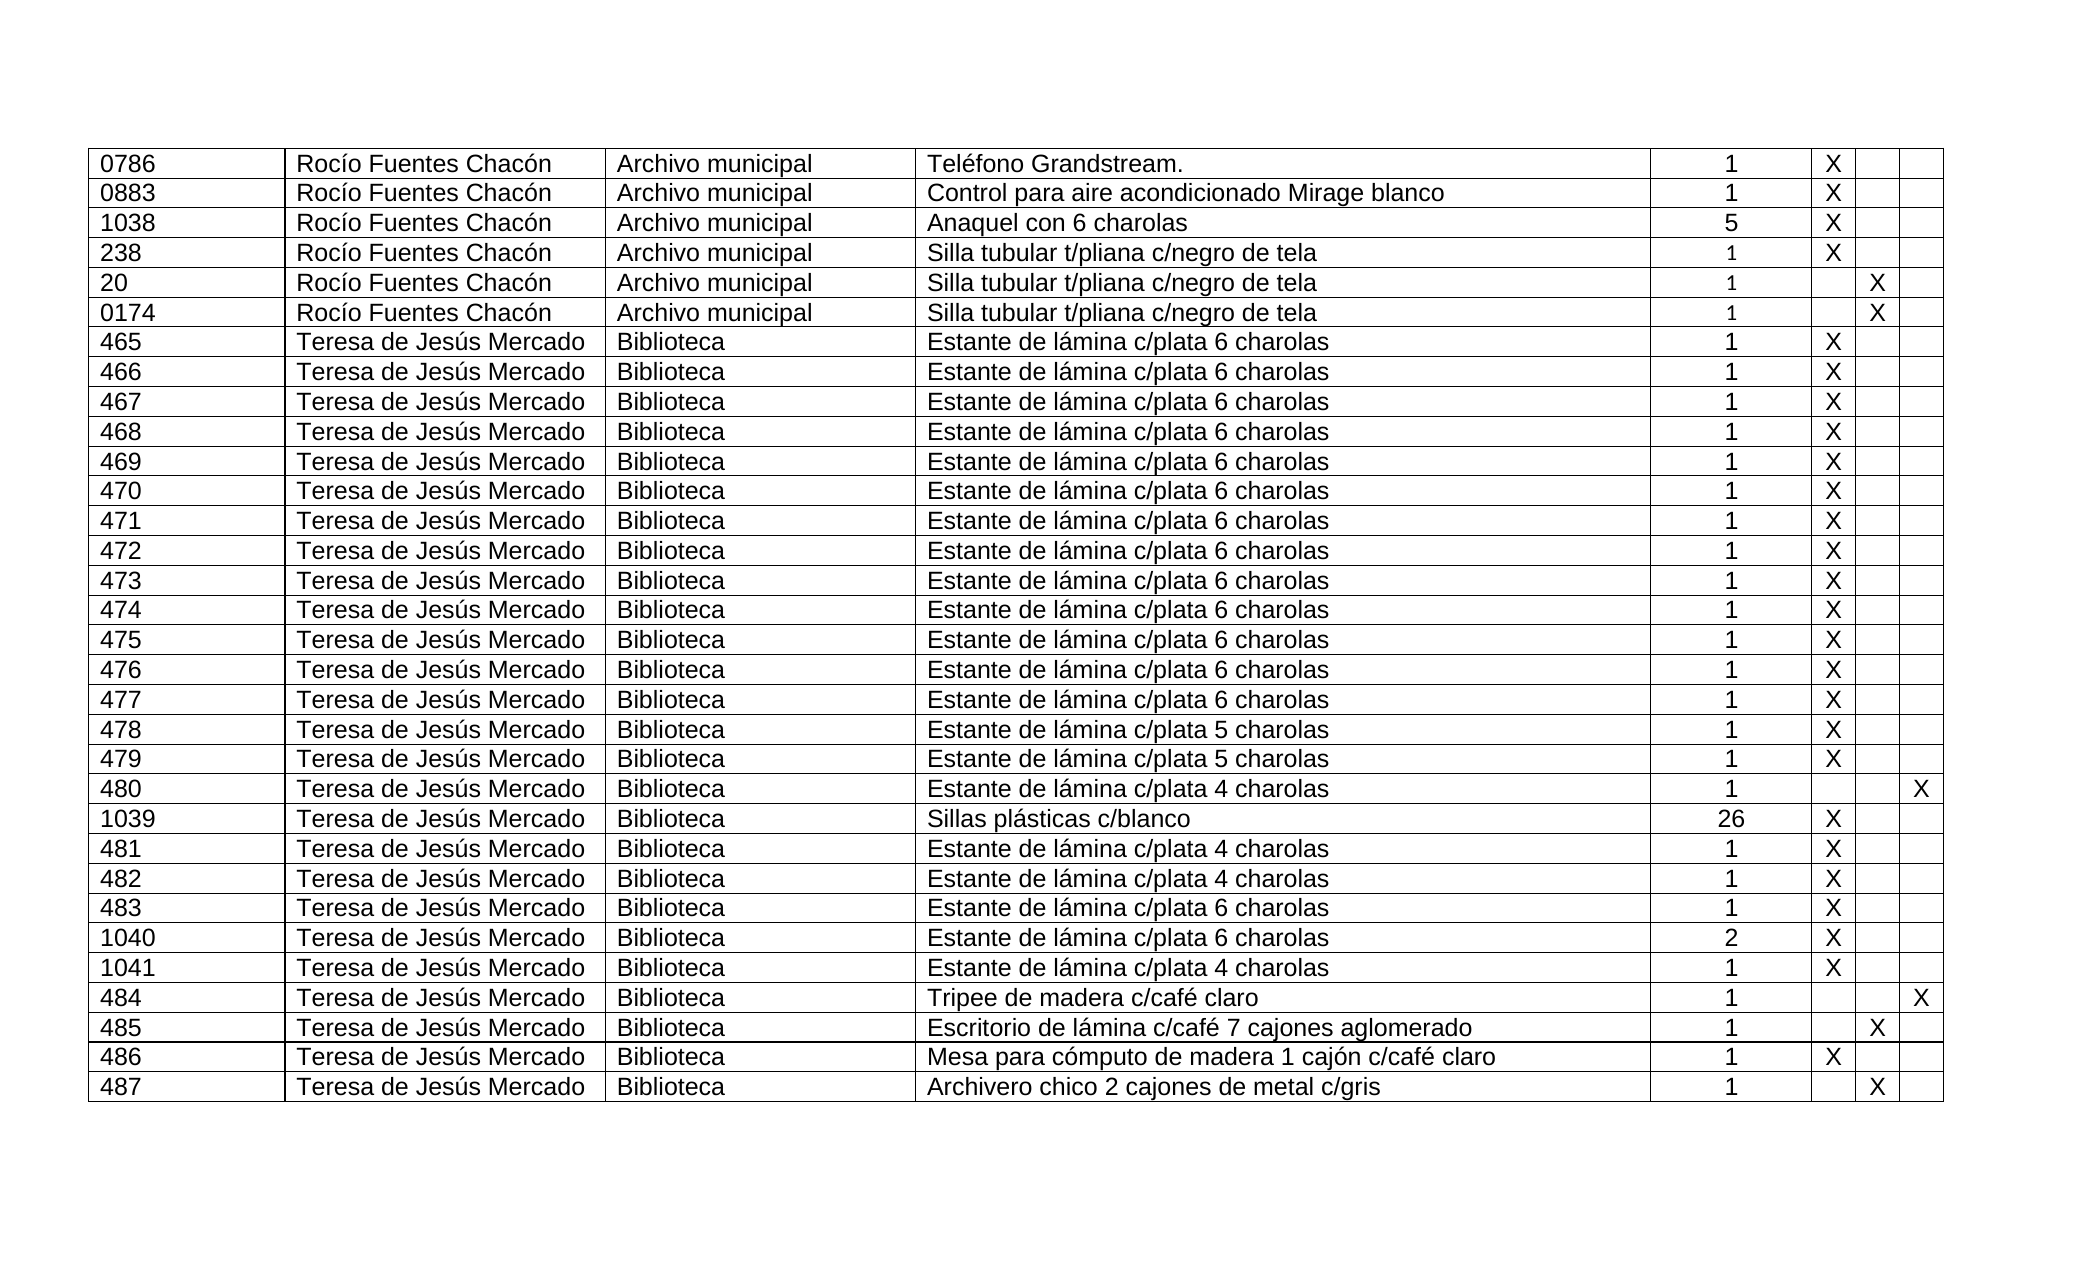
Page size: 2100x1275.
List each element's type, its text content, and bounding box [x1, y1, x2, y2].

table_cell Estante de lámina c/plata 6 charolas [916, 566, 1650, 594]
table_cell [1856, 625, 1899, 654]
table_cell Teresa de Jesús Mercado [286, 745, 605, 773]
table_cell 1 [1651, 357, 1811, 386]
table_cell [1900, 417, 1943, 446]
table_cell 478 [89, 715, 284, 743]
table_cell 1 [1651, 864, 1811, 892]
table_cell [1900, 149, 1943, 177]
table_cell [1856, 953, 1899, 982]
table_cell Biblioteca [606, 536, 915, 565]
table_cell X [1812, 149, 1855, 177]
table_cell X [1812, 834, 1855, 863]
table_cell X [1812, 357, 1855, 386]
table_cell [1900, 1043, 1943, 1071]
table_cell Biblioteca [606, 1043, 915, 1071]
table_cell X [1856, 298, 1899, 326]
table_cell Estante de lámina c/plata 5 charolas [916, 715, 1650, 743]
table_cell X [1812, 804, 1855, 833]
table_cell 1 [1651, 536, 1811, 565]
table_cell [1856, 476, 1899, 505]
table_cell 477 [89, 685, 284, 714]
table_cell Biblioteca [606, 327, 915, 356]
table_cell Teresa de Jesús Mercado [286, 983, 605, 1012]
table_cell 1 [1651, 387, 1811, 416]
table_cell X [1812, 596, 1855, 624]
table_cell X [1812, 447, 1855, 475]
table_cell Biblioteca [606, 834, 915, 863]
table_cell Estante de lámina c/plata 4 charolas [916, 953, 1650, 982]
table_cell X [1812, 238, 1855, 267]
table_cell Biblioteca [606, 447, 915, 475]
table_cell [1900, 506, 1943, 535]
table_cell 1 [1651, 1013, 1811, 1041]
table_cell 469 [89, 447, 284, 475]
table_cell Archivo municipal [606, 179, 915, 207]
table_cell [1812, 774, 1855, 803]
table_cell Archivo municipal [606, 268, 915, 297]
table_cell [1900, 923, 1943, 952]
table_cell [1812, 268, 1855, 297]
table_cell [1900, 566, 1943, 594]
table_cell 467 [89, 387, 284, 416]
table_cell [1900, 208, 1943, 237]
table_cell 1 [1651, 476, 1811, 505]
table_cell 1 [1651, 566, 1811, 594]
table_cell X [1856, 1072, 1899, 1101]
table_cell [1900, 834, 1943, 863]
table_cell 1 [1651, 1072, 1811, 1101]
table_cell Teresa de Jesús Mercado [286, 327, 605, 356]
table_cell Biblioteca [606, 1013, 915, 1041]
table_cell 0174 [89, 298, 284, 326]
table_cell Teresa de Jesús Mercado [286, 447, 605, 475]
table_cell Teresa de Jesús Mercado [286, 923, 605, 952]
table_cell X [1812, 327, 1855, 356]
table_cell Estante de lámina c/plata 6 charolas [916, 894, 1650, 922]
table_cell Control para aire acondicionado Mirage blanco [916, 179, 1650, 207]
table_cell [1900, 179, 1943, 207]
table_cell [1856, 506, 1899, 535]
table_cell 238 [89, 238, 284, 267]
table_cell 1 [1651, 596, 1811, 624]
table_cell X [1812, 1043, 1855, 1071]
table_cell [1856, 834, 1899, 863]
table_cell 1 [1651, 774, 1811, 803]
table_cell 465 [89, 327, 284, 356]
table_cell Biblioteca [606, 804, 915, 833]
table_cell Archivo municipal [606, 208, 915, 237]
table_cell X [1812, 953, 1855, 982]
table_cell [1856, 447, 1899, 475]
table_cell Biblioteca [606, 566, 915, 594]
table_cell [1856, 745, 1899, 773]
table_cell Silla tubular t/pliana c/negro de tela [916, 268, 1650, 297]
table_cell [1900, 596, 1943, 624]
table_cell Biblioteca [606, 983, 915, 1012]
table_cell Estante de lámina c/plata 6 charolas [916, 387, 1650, 416]
table_cell Biblioteca [606, 953, 915, 982]
table_cell X [1812, 745, 1855, 773]
table_cell Biblioteca [606, 745, 915, 773]
table_cell Biblioteca [606, 596, 915, 624]
table_cell Estante de lámina c/plata 6 charolas [916, 476, 1650, 505]
table_cell Biblioteca [606, 685, 915, 714]
table_cell [1856, 149, 1899, 177]
table_cell 2 [1651, 923, 1811, 952]
table_cell Teresa de Jesús Mercado [286, 834, 605, 863]
table_cell Teresa de Jesús Mercado [286, 894, 605, 922]
table_cell Rocío Fuentes Chacón [286, 298, 605, 326]
table_cell 475 [89, 625, 284, 654]
table_cell Estante de lámina c/plata 6 charolas [916, 655, 1650, 684]
table_cell 1039 [89, 804, 284, 833]
table_cell Teresa de Jesús Mercado [286, 417, 605, 446]
table_cell [1900, 625, 1943, 654]
table_cell [1856, 655, 1899, 684]
table_cell 1 [1651, 953, 1811, 982]
table_cell Estante de lámina c/plata 6 charolas [916, 327, 1650, 356]
table_cell Biblioteca [606, 655, 915, 684]
table_cell 1 [1651, 745, 1811, 773]
table_cell X [1812, 864, 1855, 892]
table_cell Teresa de Jesús Mercado [286, 1013, 605, 1041]
table_cell Rocío Fuentes Chacón [286, 268, 605, 297]
table_cell Archivo municipal [606, 298, 915, 326]
table_cell 487 [89, 1072, 284, 1101]
table_cell 476 [89, 655, 284, 684]
table_cell [1900, 447, 1943, 475]
table_cell Anaquel con 6 charolas [916, 208, 1650, 237]
table_cell Teresa de Jesús Mercado [286, 596, 605, 624]
table_cell Teresa de Jesús Mercado [286, 774, 605, 803]
table_cell Archivero chico 2 cajones de metal c/gris [916, 1072, 1650, 1101]
table_cell Biblioteca [606, 506, 915, 535]
table_cell [1856, 864, 1899, 892]
table_cell X [1812, 506, 1855, 535]
table_cell X [1812, 655, 1855, 684]
table_cell Estante de lámina c/plata 6 charolas [916, 506, 1650, 535]
table_cell Teresa de Jesús Mercado [286, 1043, 605, 1071]
table_cell Estante de lámina c/plata 4 charolas [916, 864, 1650, 892]
table_cell [1900, 268, 1943, 297]
table_cell [1856, 327, 1899, 356]
table_cell Teresa de Jesús Mercado [286, 536, 605, 565]
table_cell [1900, 327, 1943, 356]
table_cell Biblioteca [606, 476, 915, 505]
table_cell [1900, 715, 1943, 743]
table_cell 479 [89, 745, 284, 773]
table_cell X [1812, 715, 1855, 743]
table_cell 20 [89, 268, 284, 297]
table_cell X [1856, 1013, 1899, 1041]
table_cell [1856, 894, 1899, 922]
table_cell [1856, 685, 1899, 714]
table_cell Estante de lámina c/plata 6 charolas [916, 447, 1650, 475]
table_cell [1856, 774, 1899, 803]
table_cell X [1812, 894, 1855, 922]
table_cell X [1812, 625, 1855, 654]
table_cell [1856, 715, 1899, 743]
table_cell 468 [89, 417, 284, 446]
table_cell 470 [89, 476, 284, 505]
table_cell 474 [89, 596, 284, 624]
table_cell X [1812, 179, 1855, 207]
table_cell [1900, 1013, 1943, 1041]
table_cell 471 [89, 506, 284, 535]
table_cell Teresa de Jesús Mercado [286, 804, 605, 833]
table_cell Rocío Fuentes Chacón [286, 238, 605, 267]
table_cell 480 [89, 774, 284, 803]
table_cell 483 [89, 894, 284, 922]
table_cell Biblioteca [606, 357, 915, 386]
table_cell [1856, 983, 1899, 1012]
table_cell [1900, 387, 1943, 416]
table_cell Sillas plásticas c/blanco [916, 804, 1650, 833]
table_cell Estante de lámina c/plata 6 charolas [916, 923, 1650, 952]
table_cell 1 [1651, 715, 1811, 743]
table_cell [1900, 476, 1943, 505]
table_cell 1 [1651, 417, 1811, 446]
table_cell Teresa de Jesús Mercado [286, 715, 605, 743]
table_cell 1 [1651, 625, 1811, 654]
table_cell 1 [1651, 1043, 1811, 1071]
table_cell 1 [1651, 327, 1811, 356]
table_cell Tripee de madera c/café claro [916, 983, 1650, 1012]
table_cell 1 [1651, 506, 1811, 535]
table_cell [1812, 1072, 1855, 1101]
table_cell Biblioteca [606, 387, 915, 416]
table_cell Estante de lámina c/plata 5 charolas [916, 745, 1650, 773]
table_cell [1856, 417, 1899, 446]
table_cell Biblioteca [606, 923, 915, 952]
table_cell X [1900, 983, 1943, 1012]
table_cell [1812, 1013, 1855, 1041]
table_cell 1 [1651, 447, 1811, 475]
table_cell Biblioteca [606, 864, 915, 892]
table_cell Silla tubular t/pliana c/negro de tela [916, 238, 1650, 267]
table_cell Estante de lámina c/plata 6 charolas [916, 536, 1650, 565]
table_cell [1900, 238, 1943, 267]
table_cell Teresa de Jesús Mercado [286, 864, 605, 892]
table_cell Estante de lámina c/plata 6 charolas [916, 625, 1650, 654]
table_cell 1 [1651, 685, 1811, 714]
table_cell 1 [1651, 238, 1811, 267]
table_cell Mesa para cómputo de madera 1 cajón c/café claro [916, 1043, 1650, 1071]
table_cell X [1812, 536, 1855, 565]
table_cell [1812, 983, 1855, 1012]
table_cell [1856, 804, 1899, 833]
table_cell Rocío Fuentes Chacón [286, 208, 605, 237]
table_cell [1856, 566, 1899, 594]
table_cell Estante de lámina c/plata 6 charolas [916, 596, 1650, 624]
table_cell [1900, 804, 1943, 833]
table_cell Teresa de Jesús Mercado [286, 625, 605, 654]
table_cell X [1812, 566, 1855, 594]
table_cell [1856, 179, 1899, 207]
table_cell X [1900, 774, 1943, 803]
table_cell Teresa de Jesús Mercado [286, 685, 605, 714]
table_cell [1856, 596, 1899, 624]
table_cell 466 [89, 357, 284, 386]
table_cell Estante de lámina c/plata 4 charolas [916, 834, 1650, 863]
table_cell Archivo municipal [606, 149, 915, 177]
table_cell Estante de lámina c/plata 6 charolas [916, 417, 1650, 446]
table_cell [1900, 1072, 1943, 1101]
table_cell 485 [89, 1013, 284, 1041]
table_cell 1 [1651, 268, 1811, 297]
table_cell X [1812, 476, 1855, 505]
table_cell [1856, 357, 1899, 386]
table_cell 5 [1651, 208, 1811, 237]
table_cell X [1812, 208, 1855, 237]
table_cell 484 [89, 983, 284, 1012]
table_cell 481 [89, 834, 284, 863]
table_cell Teresa de Jesús Mercado [286, 506, 605, 535]
table_cell Archivo municipal [606, 238, 915, 267]
table_cell 1 [1651, 298, 1811, 326]
table_cell 0883 [89, 179, 284, 207]
table_cell 1040 [89, 923, 284, 952]
table_cell Escritorio de lámina c/café 7 cajones aglomerado [916, 1013, 1650, 1041]
table_cell Teresa de Jesús Mercado [286, 357, 605, 386]
table_cell [1856, 238, 1899, 267]
table_cell Teresa de Jesús Mercado [286, 655, 605, 684]
table_cell 482 [89, 864, 284, 892]
table_cell Biblioteca [606, 774, 915, 803]
table_cell [1812, 298, 1855, 326]
table_cell Teléfono Grandstream. [916, 149, 1650, 177]
table_cell Biblioteca [606, 715, 915, 743]
table_cell [1856, 923, 1899, 952]
table_cell X [1812, 387, 1855, 416]
table_cell 472 [89, 536, 284, 565]
table_cell [1900, 298, 1943, 326]
table_cell Biblioteca [606, 1072, 915, 1101]
table_cell [1900, 745, 1943, 773]
table_cell 1 [1651, 149, 1811, 177]
table_cell X [1812, 417, 1855, 446]
table_cell [1856, 536, 1899, 565]
table_cell [1900, 536, 1943, 565]
table_cell X [1812, 923, 1855, 952]
table_cell X [1812, 685, 1855, 714]
table_cell Rocío Fuentes Chacón [286, 179, 605, 207]
table_cell [1900, 655, 1943, 684]
table_cell [1900, 357, 1943, 386]
table_cell 1 [1651, 983, 1811, 1012]
table_cell 1041 [89, 953, 284, 982]
table_cell 0786 [89, 149, 284, 177]
table_cell Teresa de Jesús Mercado [286, 566, 605, 594]
table_cell [1856, 387, 1899, 416]
table_cell Silla tubular t/pliana c/negro de tela [916, 298, 1650, 326]
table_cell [286, 1072, 605, 1101]
table_cell Biblioteca [606, 894, 915, 922]
table_cell [1900, 953, 1943, 982]
table_cell [1900, 685, 1943, 714]
table_cell Estante de lámina c/plata 6 charolas [916, 357, 1650, 386]
table_cell 1 [1651, 834, 1811, 863]
table_cell 26 [1651, 804, 1811, 833]
table_cell 473 [89, 566, 284, 594]
table_cell Estante de lámina c/plata 6 charolas [916, 685, 1650, 714]
table_cell [1900, 864, 1943, 892]
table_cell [286, 149, 605, 177]
table_cell Teresa de Jesús Mercado [286, 476, 605, 505]
table_cell Teresa de Jesús Mercado [286, 953, 605, 982]
table_cell Estante de lámina c/plata 4 charolas [916, 774, 1650, 803]
table_cell Biblioteca [606, 625, 915, 654]
table_cell 1 [1651, 655, 1811, 684]
table_cell [1900, 894, 1943, 922]
table_cell Biblioteca [606, 417, 915, 446]
table_cell [1856, 208, 1899, 237]
table_cell 1 [1651, 894, 1811, 922]
table_cell 1038 [89, 208, 284, 237]
table_cell Teresa de Jesús Mercado [286, 387, 605, 416]
table_cell 486 [89, 1043, 284, 1071]
table_cell [1856, 1043, 1899, 1071]
table_cell X [1856, 268, 1899, 297]
table_cell 1 [1651, 179, 1811, 207]
